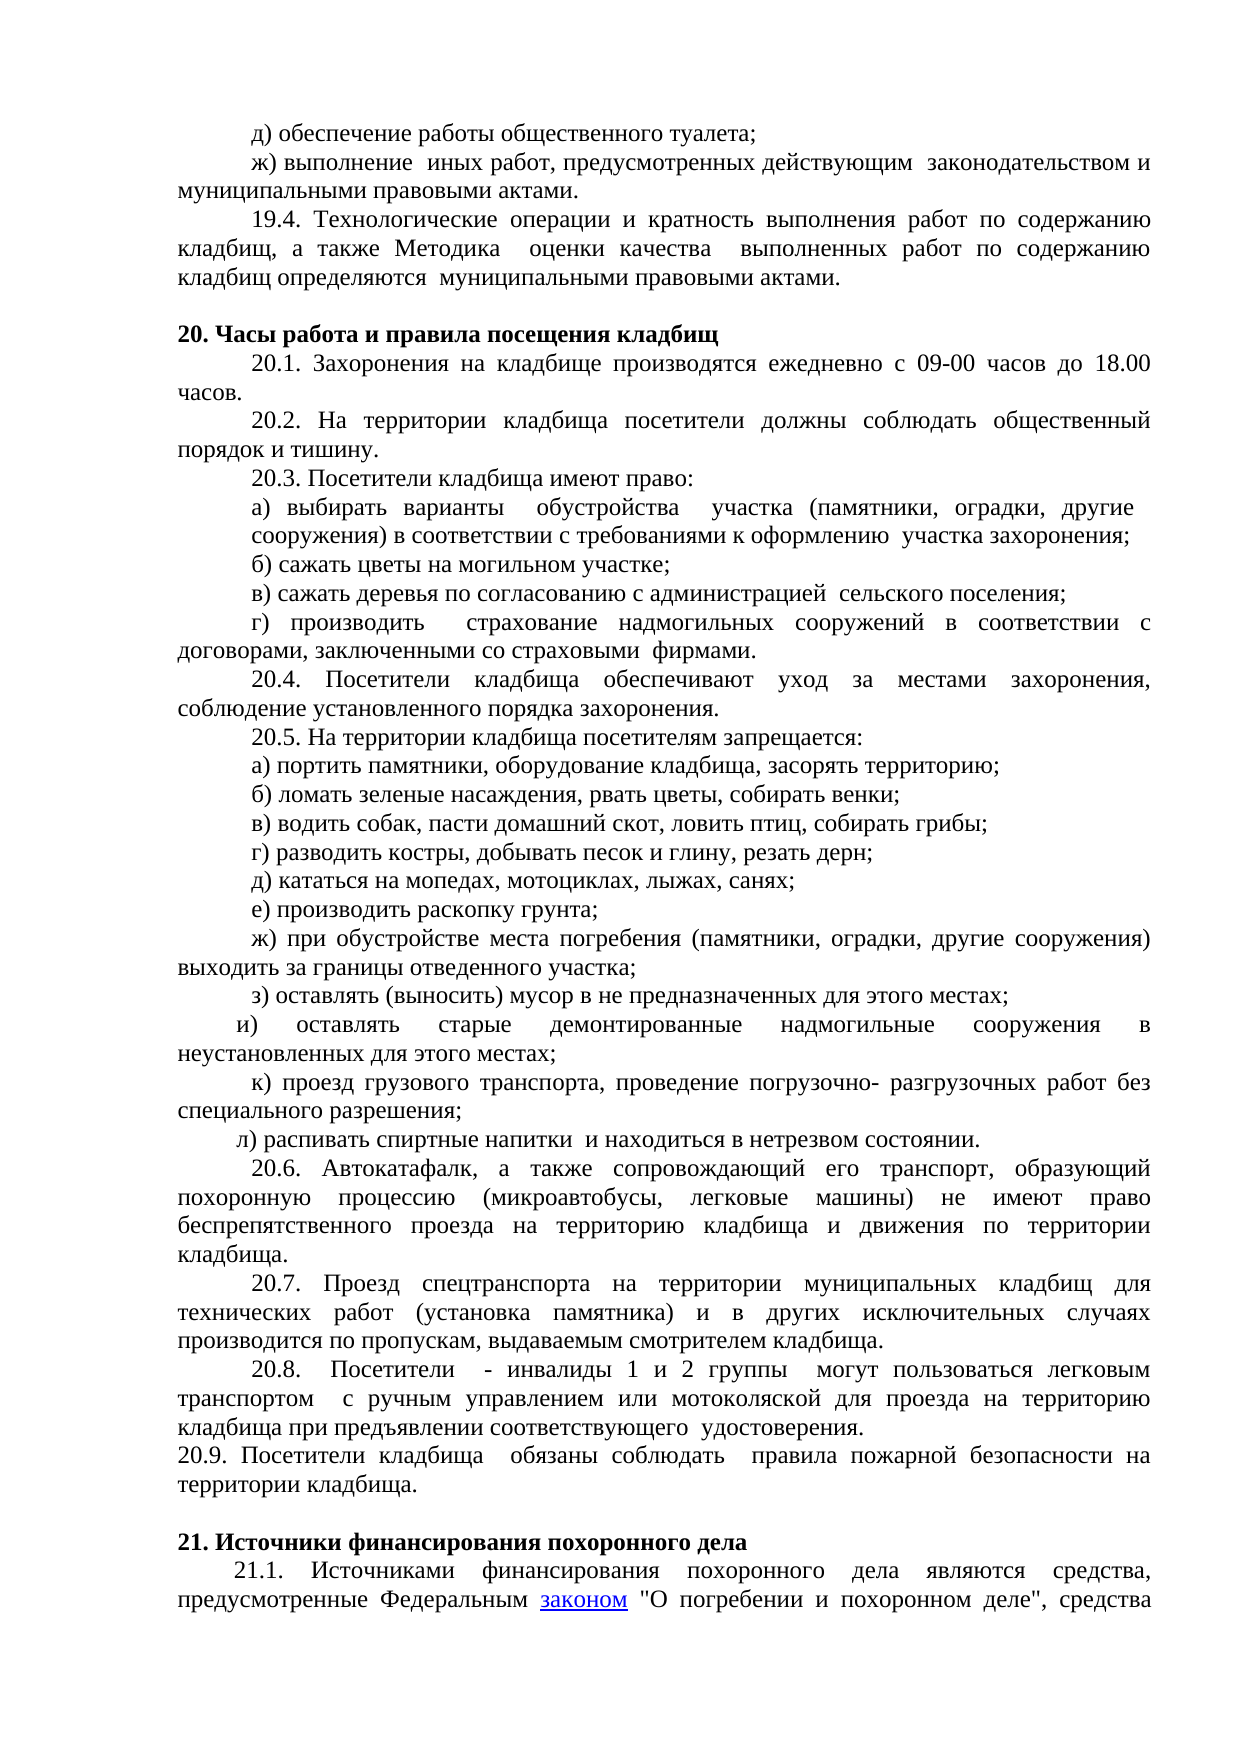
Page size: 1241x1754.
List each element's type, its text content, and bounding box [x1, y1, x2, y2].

text в) сажать деревья по согласованию с администрацией сельского поселения; [177, 578, 1152, 607]
text г) производить страхование надмогильных сооружений в соответствии с договорами, заключенными со страховыми фирмами. [177, 607, 1152, 664]
text 20. Часы работа и правила посещения кладбищ [177, 319, 1152, 348]
text 20.7. Проезд спецтранспорта на территории муниципальных кладбищ для технических работ (установка памятника) и в других исключительных случаях производится по пропускам, выдаваемым смотрителем кладбища. [177, 1268, 1152, 1354]
text г) разводить костры, добывать песок и глину, резать дерн; [177, 837, 1152, 866]
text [177, 1556, 1152, 1613]
text д) обеспечение работы общественного туалета; [177, 118, 1152, 147]
text и) оставлять старые демонтированные надмогильные сооружения в неустановленных для этого местах; [177, 1009, 1152, 1067]
text л) распивать спиртные напитки и находиться в нетрезвом состоянии. [177, 1124, 1152, 1153]
text 19.4. Технологические операции и кратность выполнения работ по содержанию кладбищ, а также Методика оценки качества выполненных работ по содержанию кладбищ определяются муниципальными правовыми актами. [177, 204, 1152, 291]
text 20.9. Посетители кладбища обязаны соблюдать правила пожарной безопасности на территории кладбища. [177, 1441, 1152, 1498]
text б) сажать цветы на могильном участке; [177, 549, 1152, 578]
text 20.2. На территории кладбища посетители должны соблюдать общественный порядок и тишину. [177, 406, 1152, 463]
text а) портить памятники, оборудование кладбища, засорять территорию; [177, 751, 1152, 779]
text 20.5. На территории кладбища посетителям запрещается: [177, 722, 1152, 751]
text в) водить собак, пасти домашний скот, ловить птиц, собирать грибы; [177, 808, 1152, 837]
text е) производить раскопку грунта; [177, 894, 1152, 923]
text ж) выполнение иных работ, предусмотренных действующим законодательством и муниципальными правовыми актами. [177, 147, 1152, 204]
text 20.3. Посетители кладбища имеют право: [177, 463, 1152, 492]
text з) оставлять (выносить) мусор в не предназначенных для этого местах; [177, 981, 1152, 1009]
text ж) при обустройстве места погребения (памятники, оградки, другие сооружения) выходить за границы отведенного участка; [177, 923, 1152, 981]
text а) выбирать варианты обустройства участка (памятники, оградки, другие сооружения) в соответствии с требованиями к оформлению участка захоронения; [177, 492, 1152, 549]
text 21. Источники финансирования похоронного дела [177, 1527, 1152, 1556]
text к) проезд грузового транспорта, проведение погрузочно- разгрузочных работ без специального разрешения; [177, 1067, 1152, 1124]
text 20.1. Захоронения на кладбище производятся ежедневно с 09-00 часов до 18.00 часов. [177, 348, 1152, 406]
text б) ломать зеленые насаждения, рвать цветы, собирать венки; [177, 779, 1152, 808]
text 20.4. Посетители кладбища обеспечивают уход за местами захоронения, соблюдение установленного порядка захоронения. [177, 664, 1152, 722]
text 20.6. Автокатафалк, а также сопровождающий его транспорт, образующий похоронную процессию (микроавтобусы, легковые машины) не имеют право беспрепятственного проезда на территорию кладбища и движения по территории кладбища. [177, 1153, 1152, 1268]
text 20.8. Посетители - инвалиды 1 и 2 группы могут пользоваться легковым транспортом с ручным управлением или мотоколяской для проезда на территорию кладбища при предъявлении соответствующего удостоверения. [177, 1354, 1152, 1441]
text д) кататься на мопедах, мотоциклах, лыжах, санях; [177, 866, 1152, 894]
